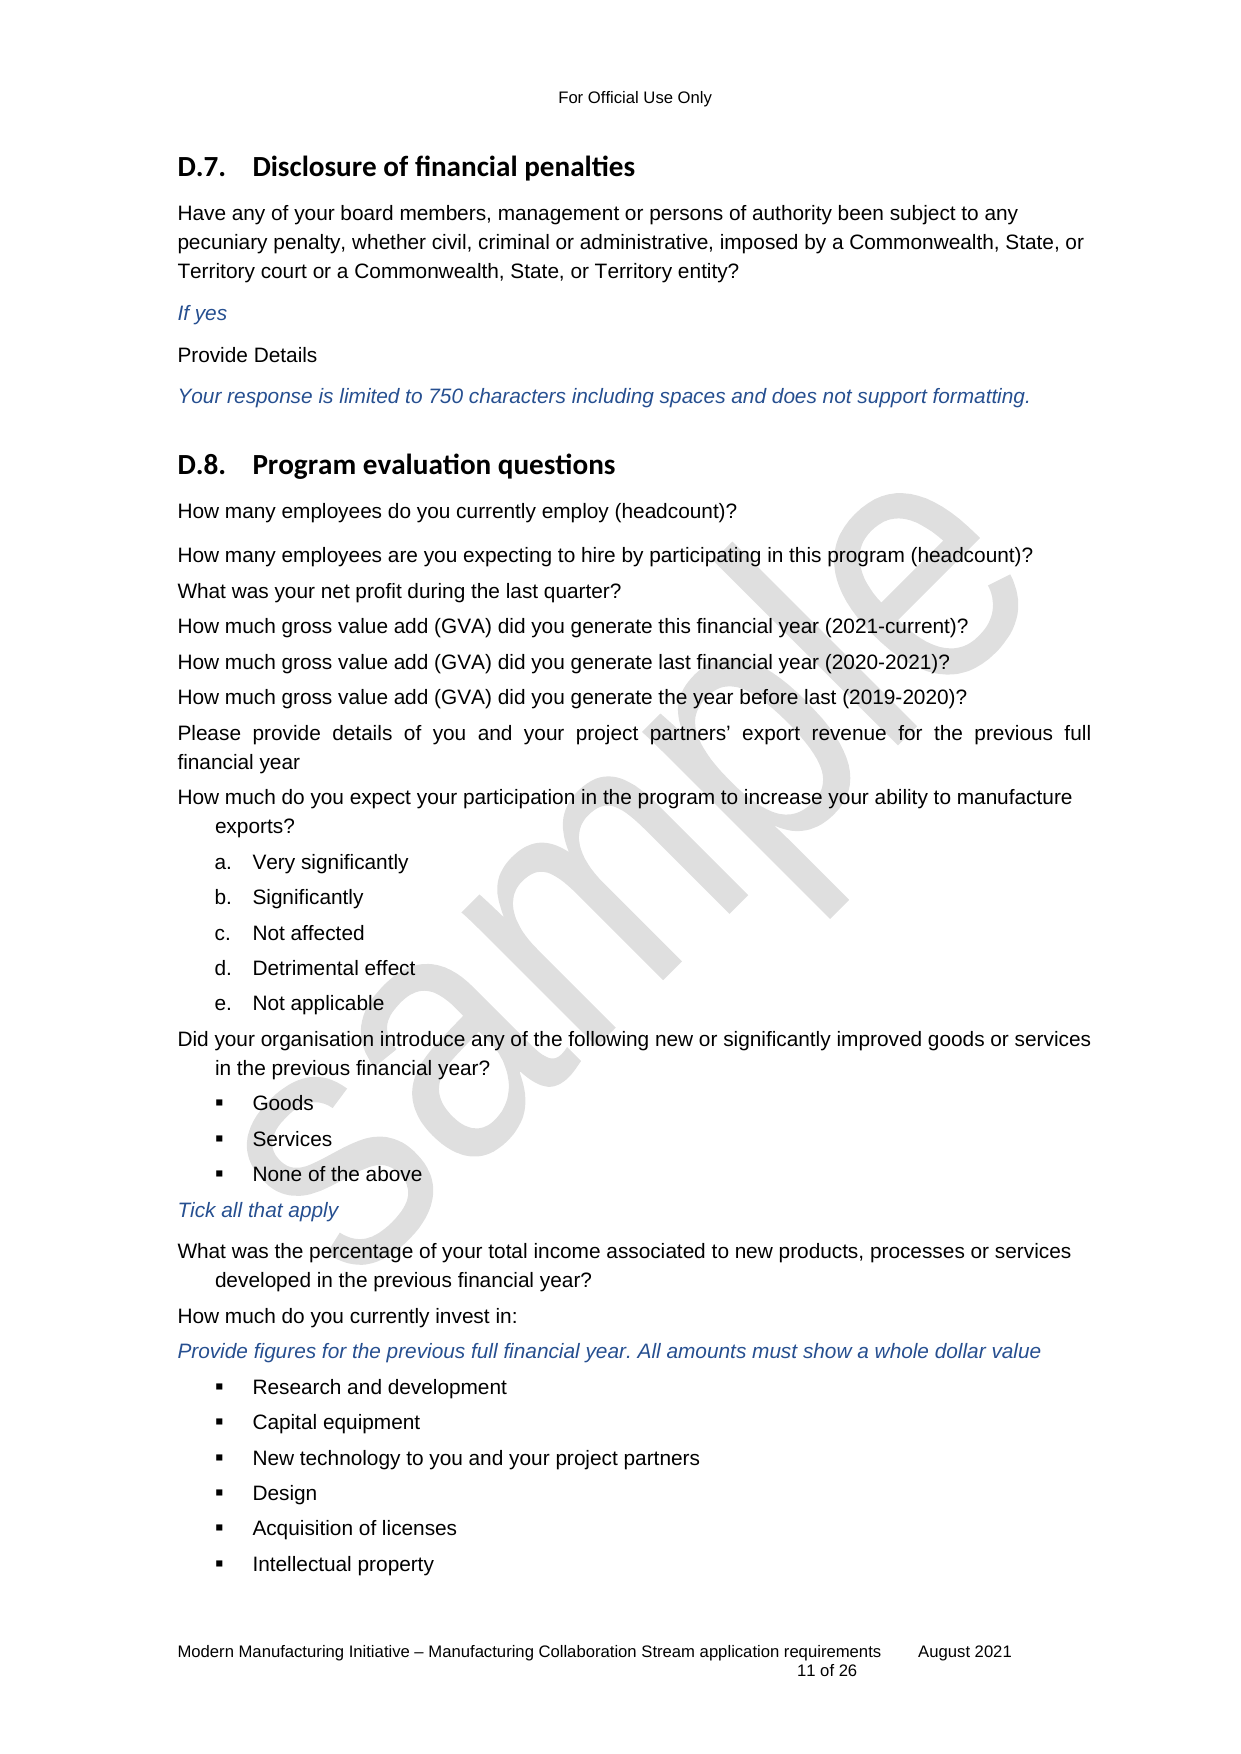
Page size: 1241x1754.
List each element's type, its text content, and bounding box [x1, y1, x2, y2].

list What was your net profit during the last quarter? [177, 573, 1092, 603]
list How many employees are you expecting to hire by participating in this program (headcount)? [177, 538, 1092, 567]
text Your response is limited to 750 characters including spaces and does not support formatting. [177, 379, 1092, 408]
list How much do you currently invest in: [177, 1298, 1092, 1328]
list How much do you expect your participation in the program to increase your ability to manufacture exports? [177, 780, 1092, 838]
subtitle Program evaluation questions [177, 446, 1092, 481]
list Research and development [214, 1369, 1092, 1398]
text If yes [177, 296, 1092, 325]
list Provide figures for the previous full financial year. All amounts must show a whole dollar value [177, 1334, 1092, 1363]
list What was the percentage of your total income associated to new products, processes or services developed in the previous financial year? [177, 1234, 1092, 1292]
list Please provide details of you and your project partners’ export revenue for the previous full financial year [177, 715, 1092, 773]
text How many employees do you currently employ (headcount)? [177, 494, 1092, 523]
list New technology to you and your project partners [214, 1440, 1092, 1469]
list Did your organisation introduce any of the following new or significantly improved goods or services in the previous financial year? [177, 1021, 1092, 1080]
list Not applicable [214, 986, 1092, 1015]
text Tick all that apply [177, 1192, 1092, 1221]
list Detrimental effect [214, 951, 1092, 980]
text Have any of your board members, management or persons of authority been subject to any pecuniary penalty, whether civil, criminal or administrative, imposed by a Commonwealth, State, or Territory court or a Commonwealth, State, or Territory entity? [177, 196, 1092, 283]
list Services [214, 1121, 1092, 1151]
list Significantly [214, 880, 1092, 909]
list How much gross value add (GVA) did you generate last financial year (2020-2021)? [177, 644, 1092, 673]
subtitle Disclosure of financial penalties [177, 148, 1092, 183]
list Acquisition of licenses [214, 1511, 1092, 1540]
list Goods [214, 1086, 1092, 1115]
list Design [214, 1476, 1092, 1505]
list Intellectual property [214, 1546, 1092, 1576]
list None of the above [214, 1157, 1092, 1186]
list Not affected [214, 915, 1092, 944]
text Provide Details [177, 337, 1092, 367]
list Capital equipment [214, 1405, 1092, 1434]
list Very significantly [214, 844, 1092, 873]
list How much gross value add (GVA) did you generate this financial year (2021-current)? [177, 609, 1092, 638]
list How much gross value add (GVA) did you generate the year before last (2019-2020)? [177, 680, 1092, 709]
